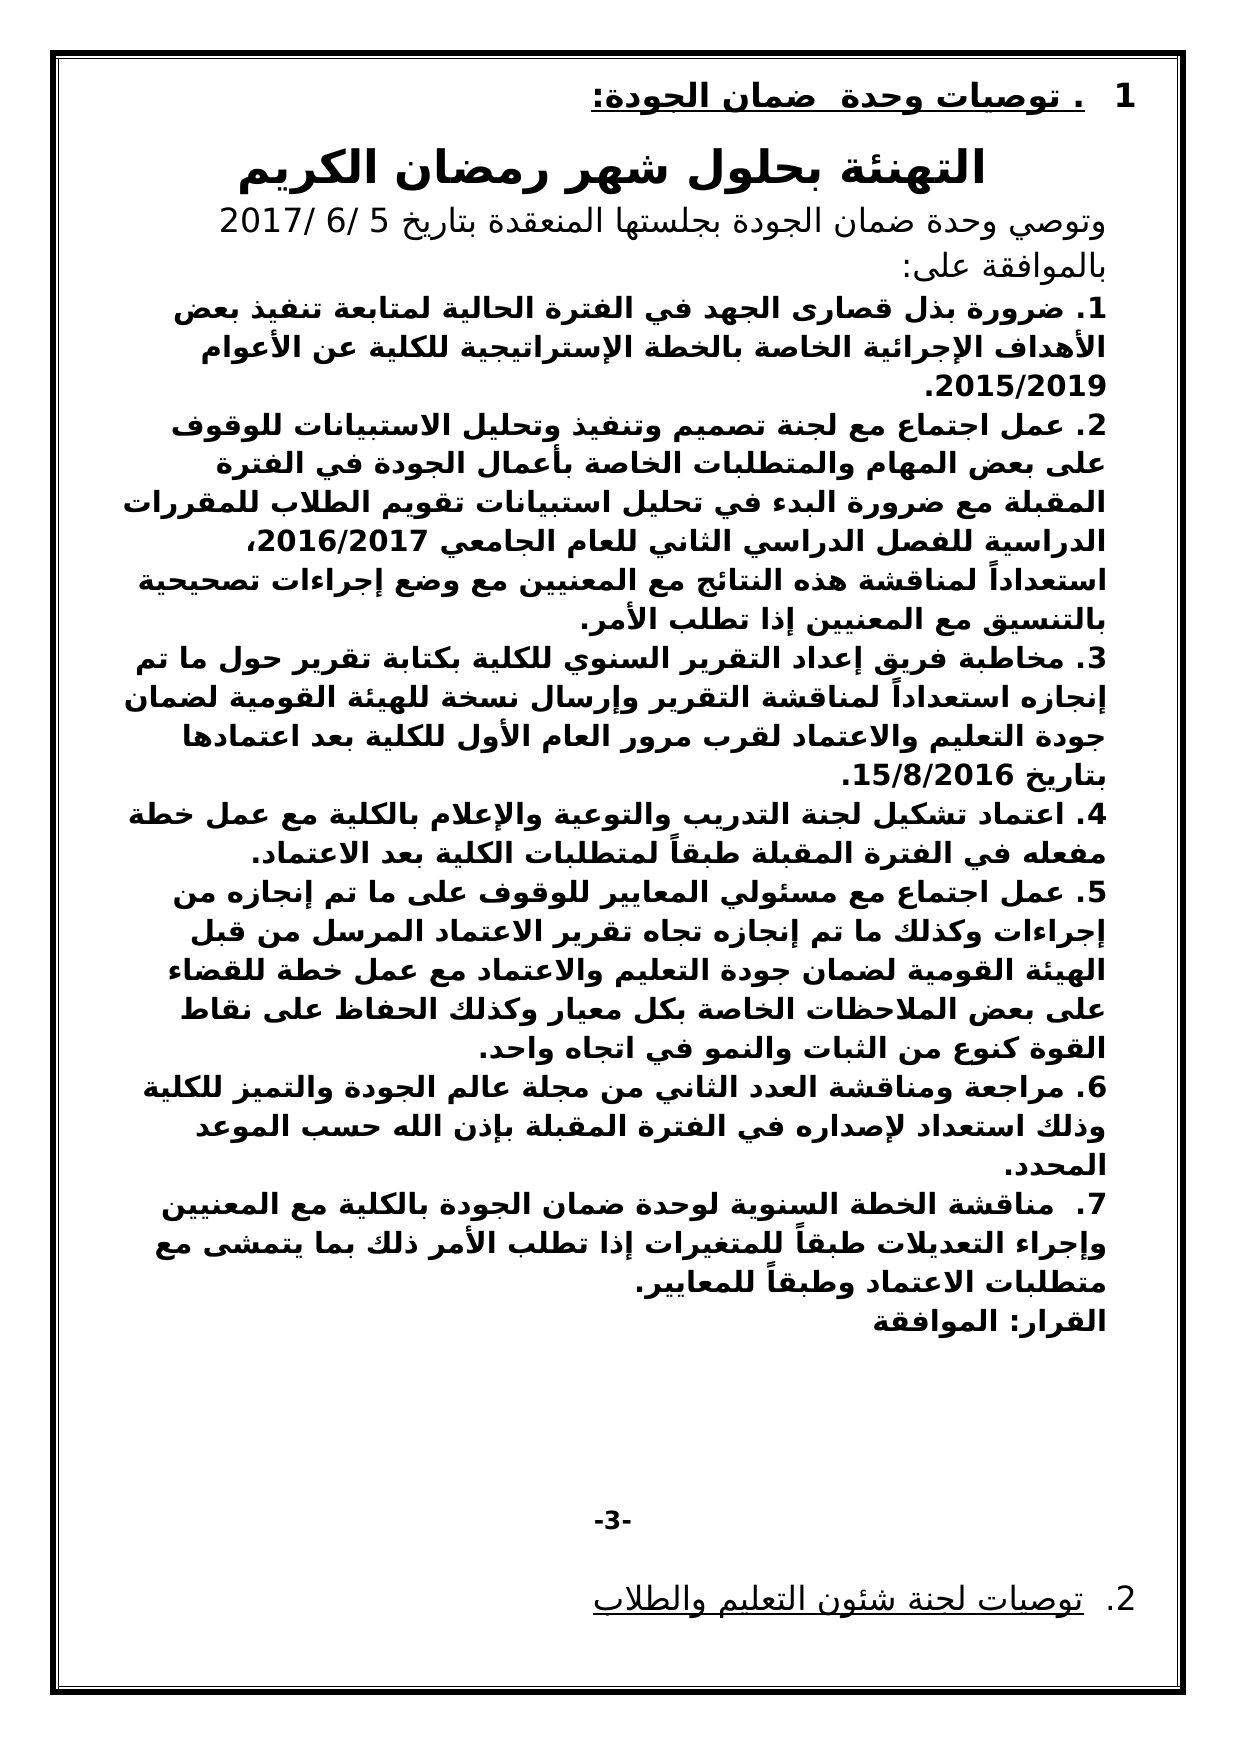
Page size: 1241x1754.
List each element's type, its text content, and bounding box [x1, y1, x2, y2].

list 7. مناقشة الخطة السنوية لوحدة ضمان الجودة بالكلية مع المعنيين وإجراء التعديلات طبقاً للمتغيرات إذا تطلب الأمر ذلك بما يتمشى مع متطلبات الاعتماد وطبقاً للمعايير. [118, 1187, 1107, 1299]
list -3- [118, 1506, 1107, 1535]
list التهنئة بحلول شهر رمضان الكريم [118, 141, 1107, 194]
list 5. عمل اجتماع مع مسئولي المعايير للوقوف على ما تم إنجازه من إجراءات وكذلك ما تم إنجازه تجاه تقرير الاعتماد المرسل من قبل الهيئة القومية لضمان جودة التعليم والاعتماد مع عمل خطة للقضاء على بعض الملاحظات الخاصة بكل معيار وكذلك الحفاظ على نقاط القوة كنوع من الثبات والنمو في اتجاه واحد. [118, 875, 1107, 1065]
list 6. مراجعة ومناقشة العدد الثاني من مجلة عالم الجودة والتميز للكلية وذلك استعداد لإصداره في الفترة المقبلة بإذن الله حسب الموعد المحدد. [118, 1070, 1107, 1182]
list 3. مخاطبة فريق إعداد التقرير السنوي للكلية بكتابة تقرير حول ما تم إنجازه استعداداً لمناقشة التقرير وإرسال نسخة للهيئة القومية لضمان جودة التعليم والاعتماد لقرب مرور العام الأول للكلية بعد اعتمادها بتاريخ 15/8/2016. [118, 642, 1107, 792]
list 1. ضرورة بذل قصارى الجهد في الفترة الحالية لمتابعة تنفيذ بعض الأهداف الإجرائية الخاصة بالخطة الإستراتيجية للكلية عن الأعوام 2015/2019. [118, 291, 1107, 403]
text 1 . توصيات وحدة ضمان الجودة: [118, 77, 1137, 116]
list القرار: الموافقة [118, 1304, 1107, 1338]
list 2. عمل اجتماع مع لجنة تصميم وتنفيذ وتحليل الاستبيانات للوقوف على بعض المهام والمتطلبات الخاصة بأعمال الجودة في الفترة المقبلة مع ضرورة البدء في تحليل استبيانات تقويم الطلاب للمقررات الدراسية للفصل الدراسي الثاني للعام الجامعي 2016/2017، استعداداً لمناقشة هذه النتائج مع المعنيين مع وضع إجراءات تصحيحية بالتنسيق مع المعنيين إذا تطلب الأمر. [118, 408, 1107, 637]
text 2. توصيات لجنة شئون التعليم والطلاب [118, 1579, 1137, 1618]
list وتوصي وحدة ضمان الجودة بجلستها المنعقدة بتاريخ 5 /6 /2017 بالموافقة على: [118, 202, 1107, 285]
list 4. اعتماد تشكيل لجنة التدريب والتوعية والإعلام بالكلية مع عمل خطة مفعله في الفترة المقبلة طبقاً لمتطلبات الكلية بعد الاعتماد. [118, 797, 1107, 870]
